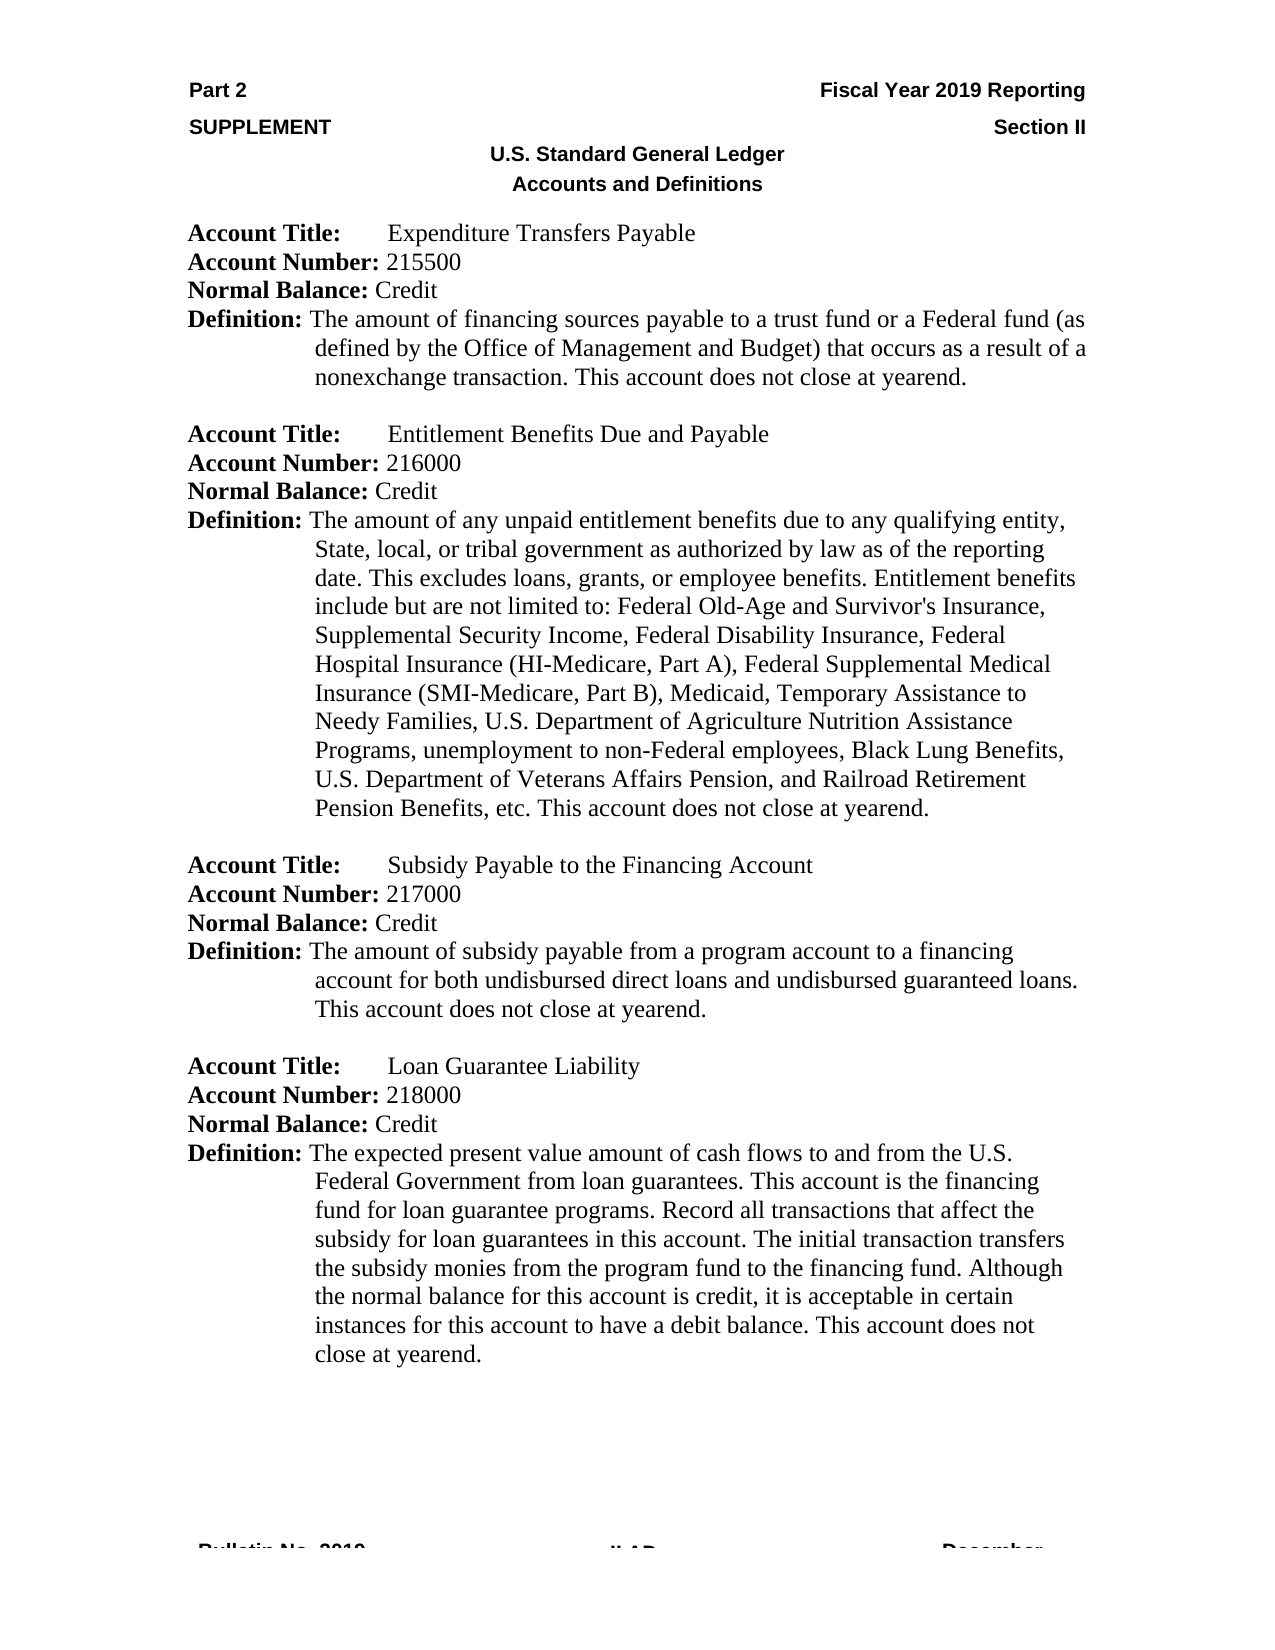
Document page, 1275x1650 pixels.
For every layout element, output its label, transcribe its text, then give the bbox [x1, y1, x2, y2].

text Definition: The amount of any unpaid entitlement benefits due to any qualifying entity, State, local, or tribal government as authorized by law as of the reporting date. This excludes loans, grants, or employee benefits. Entitlement benefits include but are not limited to: Federal Old-Age and Survivor's Insurance, Supplemental Security Income, Federal Disability Insurance, Federal Hospital Insurance (HI-Medicare, Part A), Federal Supplemental Medical Insurance (SMI-Medicare, Part B), Medicaid, Temporary Assistance to Needy Families, U.S. Department of Agriculture Nutrition Assistance Programs, unemployment to non-Federal employees, Black Lung Benefits, [187, 505, 1078, 764]
text Normal Balance: Credit [187, 476, 1212, 505]
text Definition: The amount of subsidy payable from a program account to a financing account for both undisbursed direct loans and undisbursed guaranteed loans. This account does not close at yearend. [187, 936, 1080, 1023]
text Definition: The amount of financing sources payable to a trust fund or a Federal fund (as defined by the Office of Management and Budget) that occurs as a result of a nonexchange transaction. This account does not close at yearend. [187, 304, 1087, 390]
text Account Number: 217000 [187, 879, 1212, 908]
text Account Title: Loan Guarantee Liability [187, 1051, 1212, 1080]
text U.S. Department of Veterans Affairs Pension, and Railroad Retirement Pension Benefits, etc. This account does not close at yearend. [314, 764, 1028, 821]
text Account Title: Subsidy Payable to the Financing Account [187, 850, 1212, 879]
text Definition: The expected present value amount of cash flows to and from the U.S. Federal Government from loan guarantees. This account is the financing fund for loan guarantee programs. Record all transactions that affect the subsidy for loan guarantees in this account. The initial transaction transfers the subsidy monies from the program fund to the financing fund. Although the normal balance for this account is credit, it is acceptable in certain instances for this account to have a debit balance. This account does not close at yearend. [187, 1138, 1067, 1368]
text Account Number: 218000 [187, 1080, 1212, 1109]
text Normal Balance: Credit [187, 275, 1212, 304]
text Account Number: 216000 [187, 448, 1212, 476]
text Account Title: Entitlement Benefits Due and Payable [187, 419, 1212, 448]
text Normal Balance: Credit [187, 908, 1212, 936]
text Account Number: 215500 [187, 247, 1212, 275]
text Account Title: Expenditure Transfers Payable [187, 218, 1212, 247]
text Normal Balance: Credit [187, 1109, 1212, 1138]
